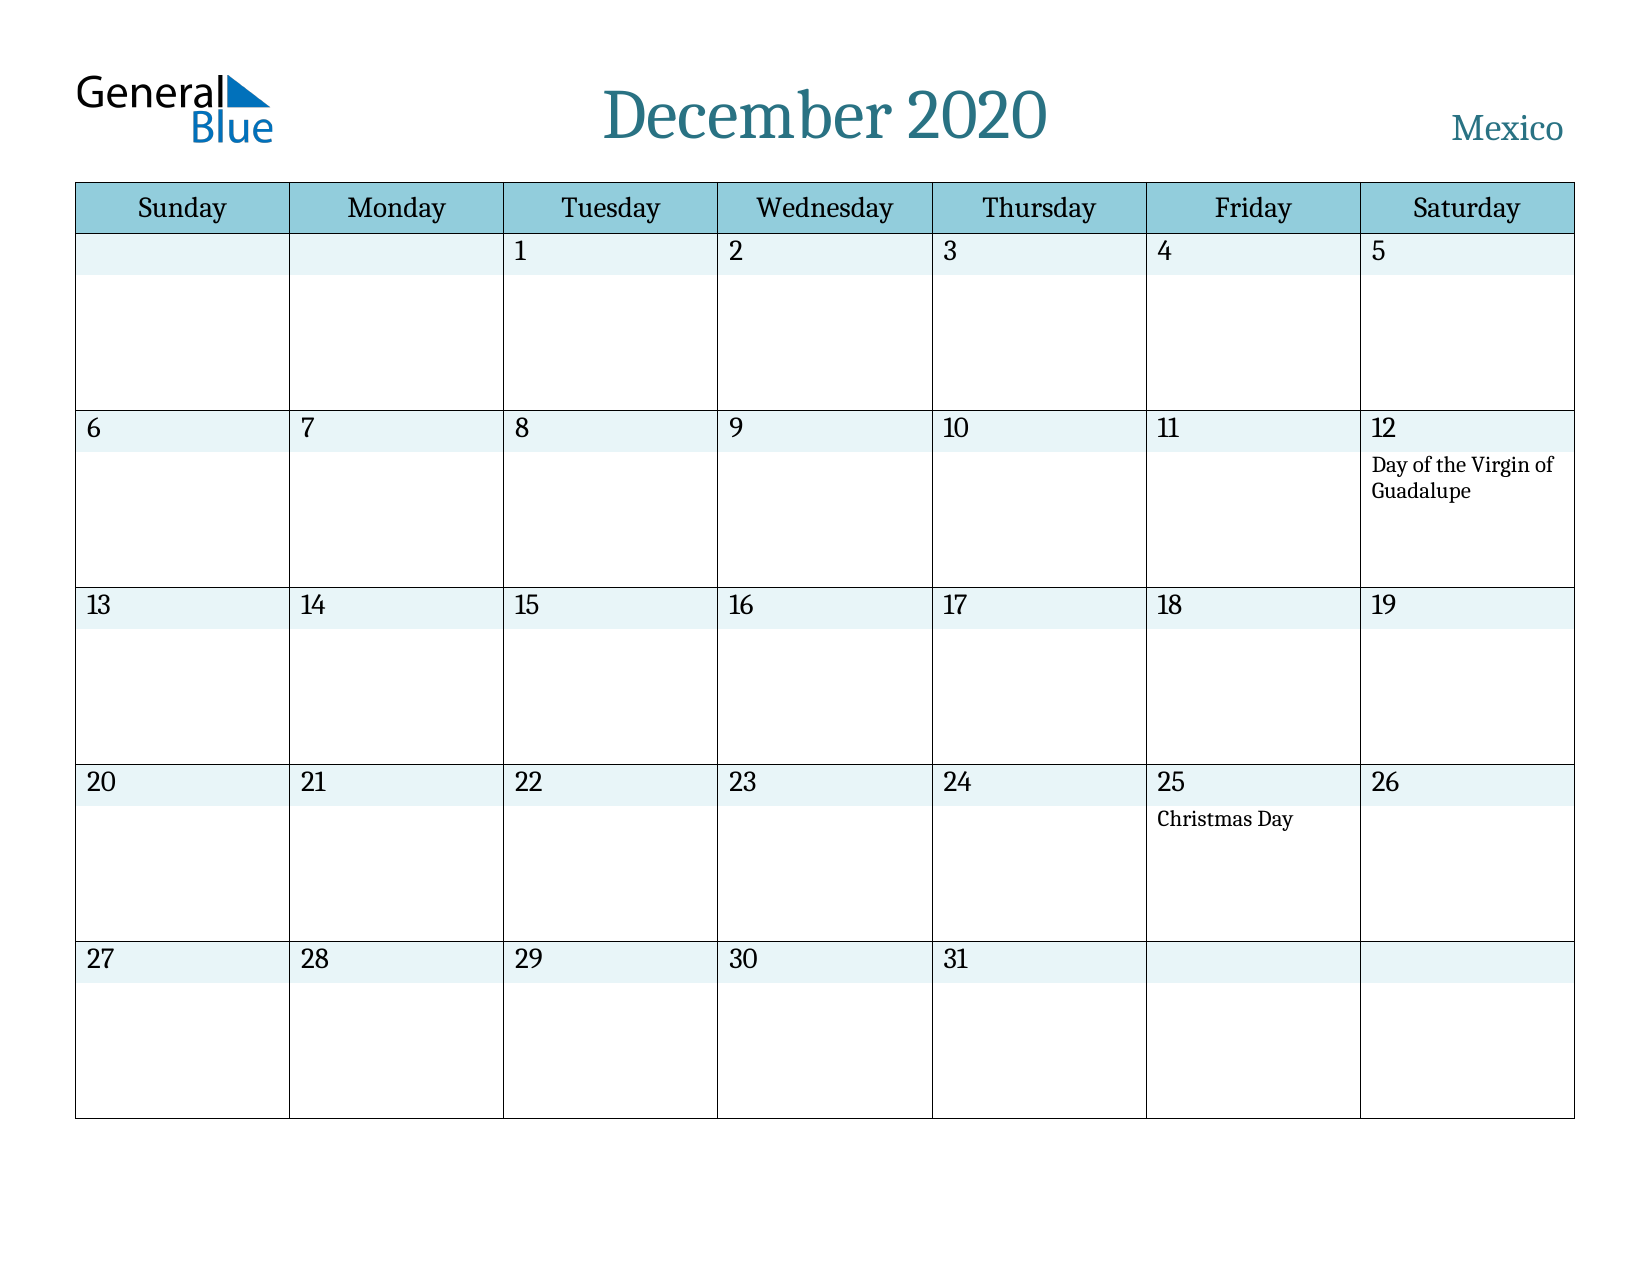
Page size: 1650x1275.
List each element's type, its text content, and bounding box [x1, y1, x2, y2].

table_header Mexico [1146, 75, 1574, 182]
table_cell [76, 234, 289, 275]
table_cell 12 [1361, 411, 1574, 452]
table_cell Friday [1147, 183, 1360, 233]
table_cell 6 [76, 411, 289, 452]
table_cell 20 [76, 765, 289, 806]
table_cell [1147, 983, 1360, 1118]
table_cell 23 [718, 765, 932, 806]
table_cell [290, 983, 503, 1118]
table_cell Christmas Day [1147, 806, 1360, 941]
table_cell [76, 275, 289, 410]
table_cell Thursday [933, 183, 1146, 233]
table_cell 27 [76, 942, 289, 983]
table_cell [504, 275, 717, 410]
table_cell Sunday [76, 183, 289, 233]
table_cell [718, 983, 932, 1118]
table_cell 21 [290, 765, 503, 806]
table_cell 13 [76, 588, 289, 629]
table_header [76, 75, 503, 182]
table_cell 10 [933, 411, 1146, 452]
table_header December 2020 [504, 75, 1146, 182]
table_cell [718, 452, 932, 587]
table_cell Wednesday [718, 183, 932, 233]
table_cell [76, 983, 289, 1118]
table_cell [1147, 629, 1360, 764]
table_cell [1361, 806, 1574, 941]
table_cell Monday [290, 183, 503, 233]
table_cell [1147, 452, 1360, 587]
table_cell [290, 629, 503, 764]
table_cell [504, 452, 717, 587]
table_cell 30 [718, 942, 932, 983]
table_cell 28 [290, 942, 503, 983]
table_cell 2 [718, 234, 932, 275]
table_cell 31 [933, 942, 1146, 983]
table_cell 24 [933, 765, 1146, 806]
table_cell 1 [504, 234, 717, 275]
table_cell [76, 806, 289, 941]
table_cell Day of the Virgin of Guadalupe [1361, 452, 1574, 587]
table_cell [933, 629, 1146, 764]
table_cell 11 [1147, 411, 1360, 452]
table_cell [933, 275, 1146, 410]
table_cell [290, 452, 503, 587]
table_cell [1147, 275, 1360, 410]
table_cell 7 [290, 411, 503, 452]
table_cell 29 [504, 942, 717, 983]
table_cell [1147, 942, 1360, 983]
table_cell [290, 806, 503, 941]
table_cell [290, 234, 503, 275]
table_cell [1361, 275, 1574, 410]
table_cell 16 [718, 588, 932, 629]
table_cell 18 [1147, 588, 1360, 629]
table_cell [933, 806, 1146, 941]
table_cell [718, 806, 932, 941]
table_cell [504, 983, 717, 1118]
table_cell Saturday [1361, 183, 1574, 233]
table_cell [933, 452, 1146, 587]
table_cell [504, 629, 717, 764]
table_cell 8 [504, 411, 717, 452]
table_cell [504, 806, 717, 941]
table_cell 22 [504, 765, 717, 806]
table_cell 26 [1361, 765, 1574, 806]
table_cell 4 [1147, 234, 1360, 275]
table_cell Tuesday [504, 183, 717, 233]
table_cell [290, 275, 503, 410]
table_cell 14 [290, 588, 503, 629]
table_cell 3 [933, 234, 1146, 275]
table_cell [76, 452, 289, 587]
table_cell [1361, 983, 1574, 1118]
table_cell [76, 629, 289, 764]
table_cell [1361, 629, 1574, 764]
table_cell 19 [1361, 588, 1574, 629]
table_cell [718, 275, 932, 410]
table_cell [718, 629, 932, 764]
table_cell 17 [933, 588, 1146, 629]
table_cell [1361, 942, 1574, 983]
table_cell 5 [1361, 234, 1574, 275]
table_cell [933, 983, 1146, 1118]
table_cell 15 [504, 588, 717, 629]
picture [77, 75, 273, 143]
table_cell 9 [718, 411, 932, 452]
table_cell 25 [1147, 765, 1360, 806]
